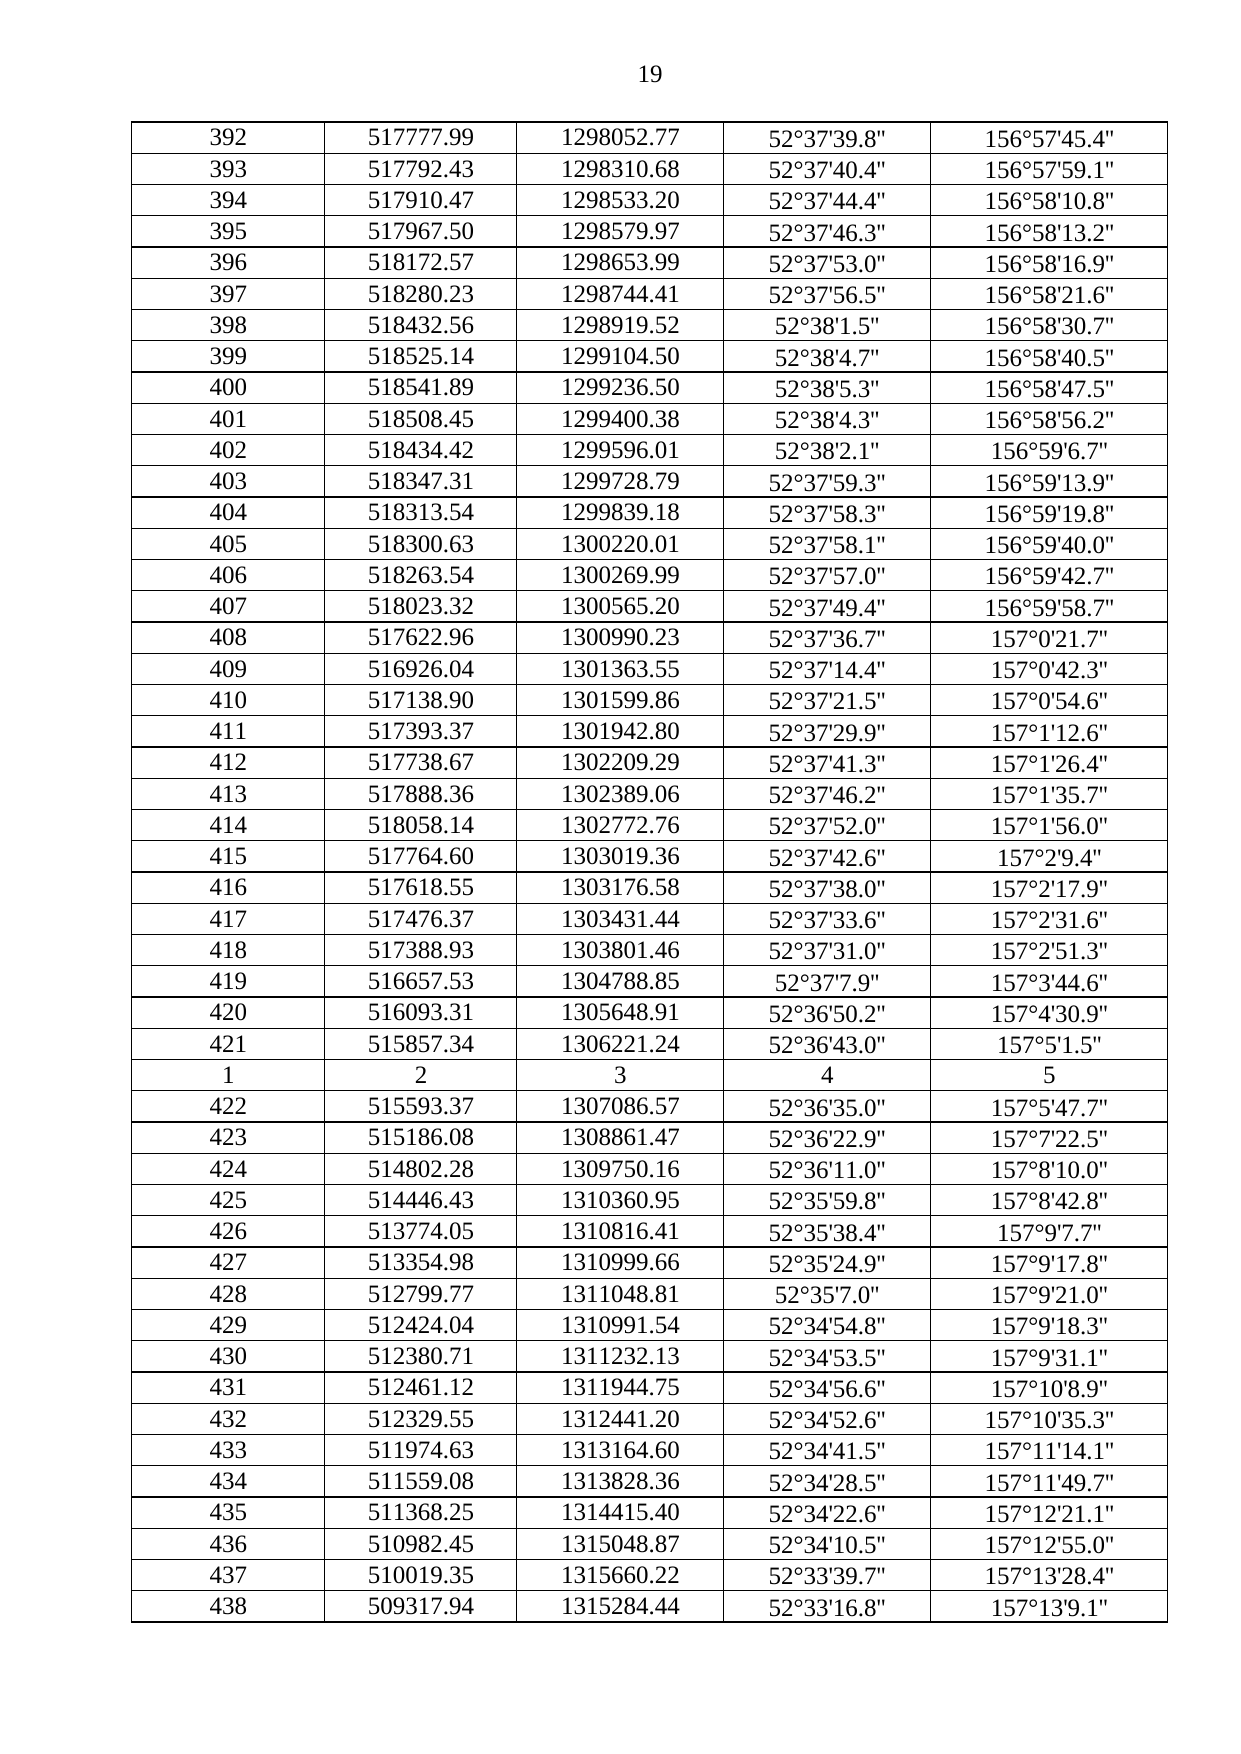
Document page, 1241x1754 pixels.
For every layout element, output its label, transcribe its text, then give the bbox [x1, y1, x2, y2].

table_cell 157°2'51.3'' [931, 935, 1167, 965]
table_cell 52°37'31.0'' [724, 935, 930, 965]
table_cell 409 [132, 654, 324, 684]
table_cell 398 [132, 310, 324, 340]
table_cell 52°37'39.8'' [724, 123, 930, 153]
table_cell 52°37'59.3'' [724, 466, 930, 496]
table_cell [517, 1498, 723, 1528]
table_cell 157°8'10.0'' [931, 1154, 1167, 1184]
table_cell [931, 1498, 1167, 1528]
table_cell 1299400.38 [517, 404, 723, 434]
table_cell 156°58'21.6'' [931, 279, 1167, 309]
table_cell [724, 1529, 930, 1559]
table_cell 156°58'16.9'' [931, 248, 1167, 278]
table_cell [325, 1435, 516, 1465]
table_cell 408 [132, 623, 324, 653]
table_cell 395 [132, 216, 324, 246]
table_cell 52°38'1.5'' [724, 310, 930, 340]
table_cell 512329.55 [325, 1404, 516, 1434]
table_cell 518541.89 [325, 373, 516, 403]
table_cell 1311944.75 [517, 1373, 723, 1403]
table_cell 517138.90 [325, 685, 516, 715]
table_cell 1301363.55 [517, 654, 723, 684]
table_cell 157°2'31.6'' [931, 904, 1167, 934]
table_cell 1310991.54 [517, 1310, 723, 1340]
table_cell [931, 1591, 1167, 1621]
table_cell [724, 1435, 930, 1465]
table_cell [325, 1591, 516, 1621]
table_cell 407 [132, 591, 324, 621]
table_cell 52°37'53.0'' [724, 248, 930, 278]
table_cell 157°1'12.6'' [931, 716, 1167, 746]
table_cell 1298919.52 [517, 310, 723, 340]
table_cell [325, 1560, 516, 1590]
table_cell 432 [132, 1404, 324, 1434]
table_cell 392 [132, 123, 324, 153]
table_cell 516093.31 [325, 998, 516, 1028]
table_cell 518058.14 [325, 810, 516, 840]
table_cell 2 [325, 1060, 516, 1090]
table_cell 156°58'30.7'' [931, 310, 1167, 340]
table_cell 52°36'43.0'' [724, 1029, 930, 1059]
table_cell 52°38'5.3'' [724, 373, 930, 403]
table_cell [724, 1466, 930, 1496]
table_cell 1303176.58 [517, 873, 723, 903]
table_cell 518434.42 [325, 435, 516, 465]
table_cell 513354.98 [325, 1248, 516, 1278]
table_cell 399 [132, 341, 324, 371]
table_cell 52°36'35.0'' [724, 1091, 930, 1121]
table_cell 157°0'42.3'' [931, 654, 1167, 684]
table_cell 515857.34 [325, 1029, 516, 1059]
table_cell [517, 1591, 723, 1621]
table_cell 420 [132, 998, 324, 1028]
table_cell 52°37'57.0'' [724, 560, 930, 590]
table_cell 157°9'21.0'' [931, 1279, 1167, 1309]
table_cell 1303019.36 [517, 841, 723, 871]
table_cell 1299728.79 [517, 466, 723, 496]
table_cell 517792.43 [325, 154, 516, 184]
table_cell 1299104.50 [517, 341, 723, 371]
table_cell 1300269.99 [517, 560, 723, 590]
table_cell 1300220.01 [517, 529, 723, 559]
table_cell 52°36'50.2'' [724, 998, 930, 1028]
table_cell 157°2'17.9'' [931, 873, 1167, 903]
table_cell 405 [132, 529, 324, 559]
table_cell 404 [132, 498, 324, 528]
table_cell 1298052.77 [517, 123, 723, 153]
table_cell 157°7'22.5'' [931, 1123, 1167, 1153]
table_cell 517967.50 [325, 216, 516, 246]
table_cell 396 [132, 248, 324, 278]
table_cell 52°37'36.7'' [724, 623, 930, 653]
table_cell 512380.71 [325, 1341, 516, 1371]
table_cell 52°35'7.0'' [724, 1279, 930, 1309]
table_cell 402 [132, 435, 324, 465]
table_cell 156°58'10.8'' [931, 185, 1167, 215]
table_cell 422 [132, 1091, 324, 1121]
table_cell 156°58'56.2'' [931, 404, 1167, 434]
table_cell 156°59'40.0'' [931, 529, 1167, 559]
table_cell 1298653.99 [517, 248, 723, 278]
table_cell 517910.47 [325, 185, 516, 215]
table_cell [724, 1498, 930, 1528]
table_cell 518508.45 [325, 404, 516, 434]
table_cell 427 [132, 1248, 324, 1278]
table_cell 5 [931, 1060, 1167, 1090]
table_cell 406 [132, 560, 324, 590]
table_cell 518280.23 [325, 279, 516, 309]
table_cell 1310360.95 [517, 1185, 723, 1215]
table_cell 416 [132, 873, 324, 903]
table_cell 1302389.06 [517, 779, 723, 809]
table_cell 156°58'40.5'' [931, 341, 1167, 371]
table_cell 515593.37 [325, 1091, 516, 1121]
table_cell 516926.04 [325, 654, 516, 684]
table_cell 426 [132, 1216, 324, 1246]
table_cell 52°37'52.0'' [724, 810, 930, 840]
table_cell 518023.32 [325, 591, 516, 621]
table_cell 415 [132, 841, 324, 871]
table_cell 518347.31 [325, 466, 516, 496]
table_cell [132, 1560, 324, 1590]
table_cell 1301599.86 [517, 685, 723, 715]
table_cell 393 [132, 154, 324, 184]
table_cell 52°37'42.6'' [724, 841, 930, 871]
table_cell 157°1'56.0'' [931, 810, 1167, 840]
table_cell 1299596.01 [517, 435, 723, 465]
table_cell 517888.36 [325, 779, 516, 809]
table_cell 1303801.46 [517, 935, 723, 965]
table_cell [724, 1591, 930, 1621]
table_cell 1312441.20 [517, 1404, 723, 1434]
table_cell 157°9'18.3'' [931, 1310, 1167, 1340]
table_cell 414 [132, 810, 324, 840]
table_cell 52°37'14.4'' [724, 654, 930, 684]
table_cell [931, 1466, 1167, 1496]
table_cell 52°36'11.0'' [724, 1154, 930, 1184]
table_cell 52°35'38.4'' [724, 1216, 930, 1246]
table_cell 1301942.80 [517, 716, 723, 746]
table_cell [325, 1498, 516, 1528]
table_cell 157°0'54.6'' [931, 685, 1167, 715]
table_cell 157°1'26.4'' [931, 748, 1167, 778]
table_cell 1 [132, 1060, 324, 1090]
table_cell 52°37'46.2'' [724, 779, 930, 809]
table_cell 1298533.20 [517, 185, 723, 215]
table_cell 413 [132, 779, 324, 809]
table_cell 412 [132, 748, 324, 778]
table_cell 1311232.13 [517, 1341, 723, 1371]
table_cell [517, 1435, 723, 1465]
table_cell 517777.99 [325, 123, 516, 153]
table_cell 157°9'31.1'' [931, 1341, 1167, 1371]
table_cell 52°34'52.6'' [724, 1404, 930, 1434]
table_cell 52°34'56.6'' [724, 1373, 930, 1403]
table_cell 1304788.85 [517, 966, 723, 996]
table_cell 52°34'53.5'' [724, 1341, 930, 1371]
table_cell 156°59'19.8'' [931, 498, 1167, 528]
table_cell 516657.53 [325, 966, 516, 996]
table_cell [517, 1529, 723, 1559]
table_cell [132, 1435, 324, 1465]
table_cell 157°3'44.6'' [931, 966, 1167, 996]
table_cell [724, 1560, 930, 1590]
table_cell 424 [132, 1154, 324, 1184]
table_cell 1298310.68 [517, 154, 723, 184]
table_cell 157°5'1.5'' [931, 1029, 1167, 1059]
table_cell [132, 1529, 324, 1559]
table_cell 156°57'45.4'' [931, 123, 1167, 153]
table_cell 52°37'40.4'' [724, 154, 930, 184]
table_cell 52°37'29.9'' [724, 716, 930, 746]
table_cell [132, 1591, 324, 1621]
table_cell 514446.43 [325, 1185, 516, 1215]
table_cell 157°0'21.7'' [931, 623, 1167, 653]
table_cell 429 [132, 1310, 324, 1340]
table_cell 52°37'33.6'' [724, 904, 930, 934]
table_cell 1310999.66 [517, 1248, 723, 1278]
table_cell 1302209.29 [517, 748, 723, 778]
table_cell 517388.93 [325, 935, 516, 965]
table_cell 1308861.47 [517, 1123, 723, 1153]
table_cell 418 [132, 935, 324, 965]
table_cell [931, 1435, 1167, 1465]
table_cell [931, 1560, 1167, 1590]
table_cell 3 [517, 1060, 723, 1090]
table_cell 512799.77 [325, 1279, 516, 1309]
table_cell 156°57'59.1'' [931, 154, 1167, 184]
table_cell 430 [132, 1341, 324, 1371]
table_cell 157°2'9.4'' [931, 841, 1167, 871]
table_cell 431 [132, 1373, 324, 1403]
table_cell 1305648.91 [517, 998, 723, 1028]
table_cell 1298579.97 [517, 216, 723, 246]
table_cell 1309750.16 [517, 1154, 723, 1184]
table_cell 411 [132, 716, 324, 746]
table_cell 515186.08 [325, 1123, 516, 1153]
table_cell 52°37'7.9'' [724, 966, 930, 996]
table_cell 518263.54 [325, 560, 516, 590]
table_cell 394 [132, 185, 324, 215]
table_cell 1306221.24 [517, 1029, 723, 1059]
table_cell 517618.55 [325, 873, 516, 903]
table_cell 52°37'58.3'' [724, 498, 930, 528]
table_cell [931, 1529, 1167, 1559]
table_cell 157°9'17.8'' [931, 1248, 1167, 1278]
table_cell 518432.56 [325, 310, 516, 340]
table_cell 1298744.41 [517, 279, 723, 309]
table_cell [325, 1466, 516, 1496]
table_cell 52°37'44.4'' [724, 185, 930, 215]
table_cell 157°9'7.7'' [931, 1216, 1167, 1246]
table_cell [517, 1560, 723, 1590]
table_cell 156°59'13.9'' [931, 466, 1167, 496]
table_cell 52°38'4.7'' [724, 341, 930, 371]
table_cell 52°37'41.3'' [724, 748, 930, 778]
table_cell 52°37'49.4'' [724, 591, 930, 621]
table_cell 1307086.57 [517, 1091, 723, 1121]
table_cell 517393.37 [325, 716, 516, 746]
table_cell 156°58'47.5'' [931, 373, 1167, 403]
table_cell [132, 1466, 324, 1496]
table_cell 410 [132, 685, 324, 715]
table_cell 156°59'6.7'' [931, 435, 1167, 465]
table_cell 517476.37 [325, 904, 516, 934]
table_cell 397 [132, 279, 324, 309]
table_cell 1311048.81 [517, 1279, 723, 1309]
table_cell 400 [132, 373, 324, 403]
table_cell 157°10'35.3'' [931, 1404, 1167, 1434]
table_cell 1299236.50 [517, 373, 723, 403]
table_cell 1310816.41 [517, 1216, 723, 1246]
table_cell 52°37'46.3'' [724, 216, 930, 246]
table_cell 1303431.44 [517, 904, 723, 934]
table_cell 157°10'8.9'' [931, 1373, 1167, 1403]
table_cell 157°4'30.9'' [931, 998, 1167, 1028]
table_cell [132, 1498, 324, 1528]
table_cell 512461.12 [325, 1373, 516, 1403]
table_cell 52°36'22.9'' [724, 1123, 930, 1153]
table_cell 518313.54 [325, 498, 516, 528]
table_cell 1302772.76 [517, 810, 723, 840]
table_cell 156°58'13.2'' [931, 216, 1167, 246]
table_cell 518300.63 [325, 529, 516, 559]
table_cell 421 [132, 1029, 324, 1059]
table_cell 52°37'56.5'' [724, 279, 930, 309]
table_cell 1300990.23 [517, 623, 723, 653]
table_cell 428 [132, 1279, 324, 1309]
table_cell 52°37'38.0'' [724, 873, 930, 903]
table_cell 518525.14 [325, 341, 516, 371]
table_cell 517738.67 [325, 748, 516, 778]
table_cell 403 [132, 466, 324, 496]
table_cell 423 [132, 1123, 324, 1153]
table_cell 1299839.18 [517, 498, 723, 528]
table_cell 518172.57 [325, 248, 516, 278]
table_cell 52°38'4.3'' [724, 404, 930, 434]
table_cell 417 [132, 904, 324, 934]
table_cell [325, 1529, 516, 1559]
table_cell 52°37'21.5'' [724, 685, 930, 715]
table_cell 514802.28 [325, 1154, 516, 1184]
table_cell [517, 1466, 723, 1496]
table_cell 1300565.20 [517, 591, 723, 621]
table_cell 517622.96 [325, 623, 516, 653]
table_cell 52°35'59.8'' [724, 1185, 930, 1215]
table_cell 425 [132, 1185, 324, 1215]
table_cell 52°35'24.9'' [724, 1248, 930, 1278]
table_cell 513774.05 [325, 1216, 516, 1246]
table_cell 157°5'47.7'' [931, 1091, 1167, 1121]
table_cell 419 [132, 966, 324, 996]
table_cell 52°37'58.1'' [724, 529, 930, 559]
table_cell 156°59'42.7'' [931, 560, 1167, 590]
table_cell 52°38'2.1'' [724, 435, 930, 465]
table_cell 156°59'58.7'' [931, 591, 1167, 621]
table_cell 4 [724, 1060, 930, 1090]
table_cell 517764.60 [325, 841, 516, 871]
table_cell 52°34'54.8'' [724, 1310, 930, 1340]
table_cell 157°1'35.7'' [931, 779, 1167, 809]
table_cell 512424.04 [325, 1310, 516, 1340]
table_cell 401 [132, 404, 324, 434]
table_cell 157°8'42.8'' [931, 1185, 1167, 1215]
